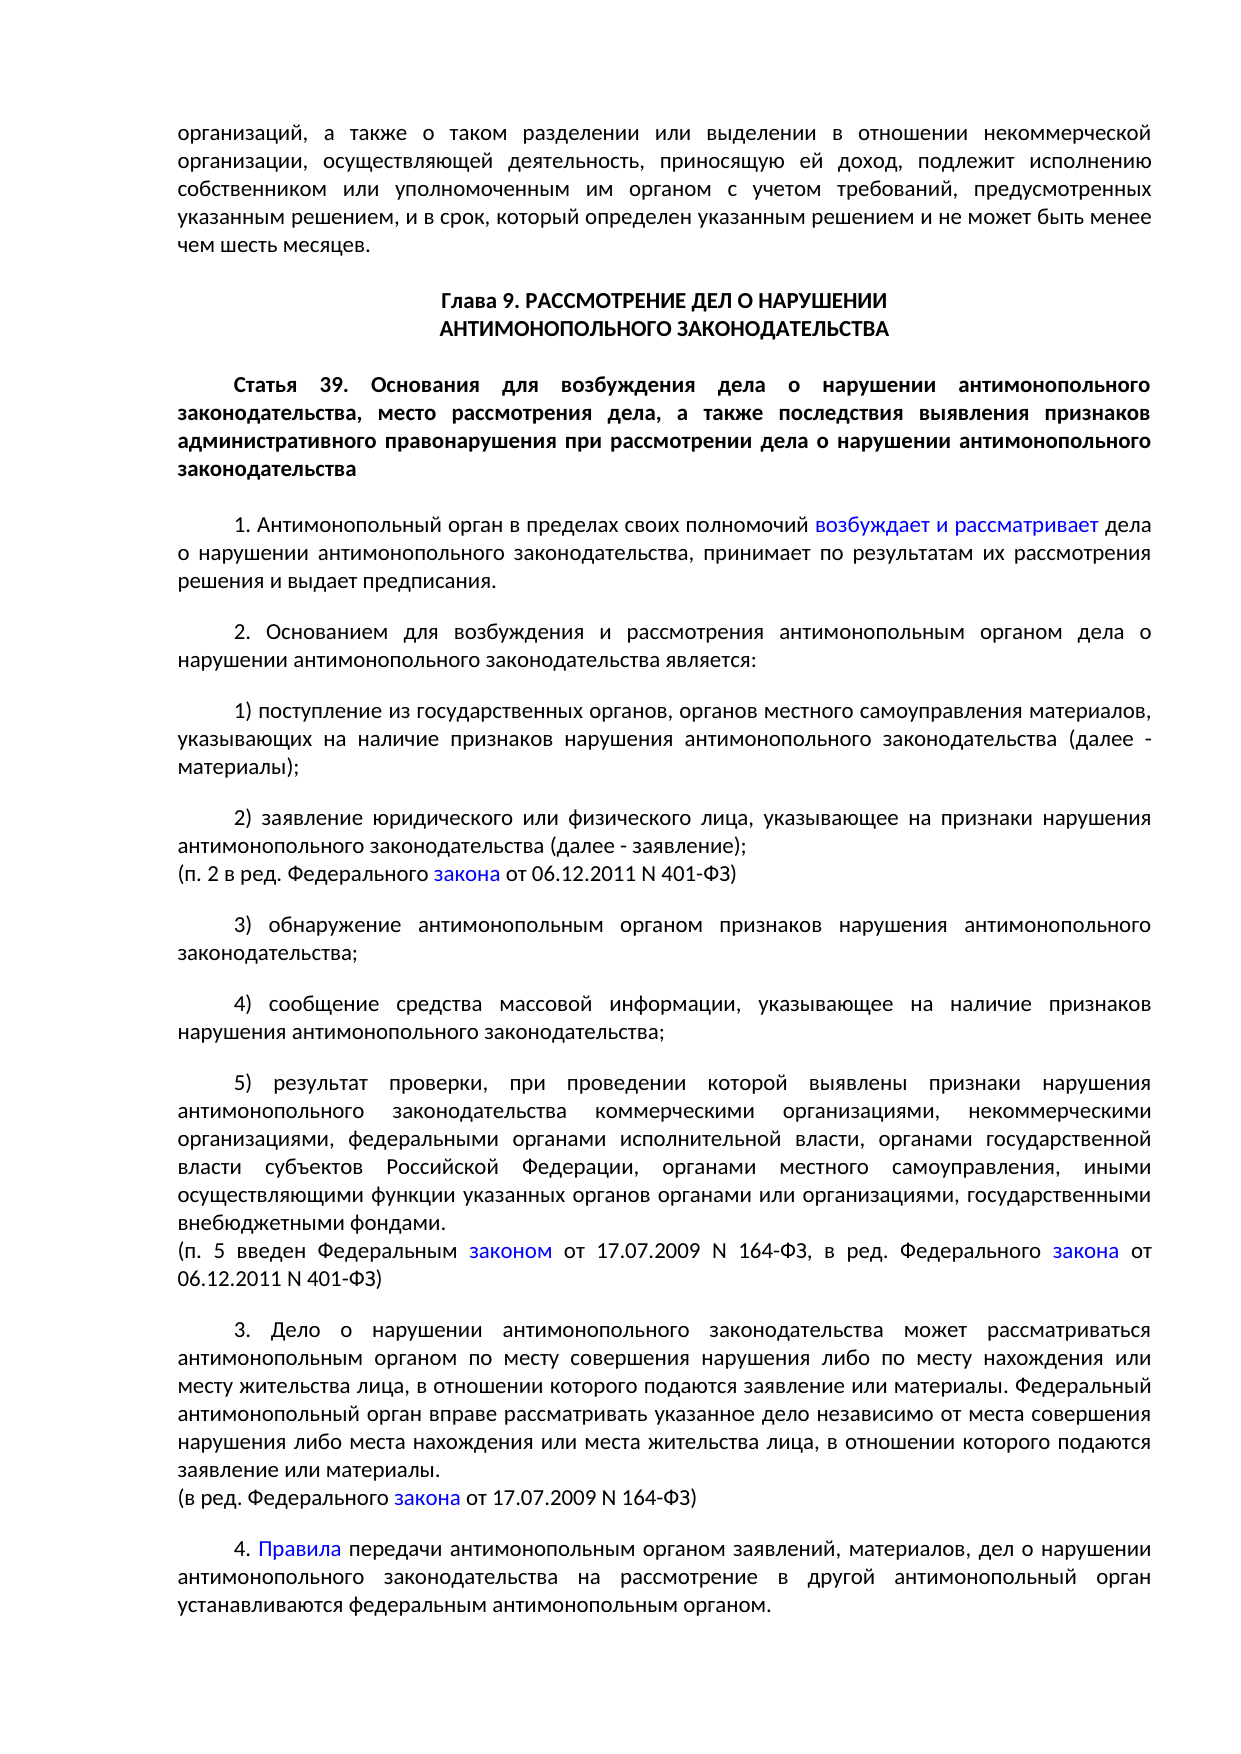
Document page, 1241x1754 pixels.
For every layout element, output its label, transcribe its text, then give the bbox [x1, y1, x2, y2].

text 1) поступление из государственных органов, органов местного самоуправления материалов, указывающих на наличие признаков нарушения антимонопольного законодательства (далее - материалы); [177, 696, 1152, 780]
text (п. 5 введен Федеральным законом от 17.07.2009 N 164-ФЗ, в ред. Федерального закона от 06.12.2011 N 401-ФЗ) [177, 1236, 1152, 1292]
title Глава 9. РАССМОТРЕНИЕ ДЕЛ О НАРУШЕНИИ [177, 286, 1152, 314]
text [177, 118, 1152, 258]
text 3. Дело о нарушении антимонопольного законодательства может рассматриваться антимонопольным органом по месту совершения нарушения либо по месту нахождения или месту жительства лица, в отношении которого подаются заявление или материалы. Федеральный антимонопольный орган вправе рассматривать указанное дело независимо от места совершения нарушения либо места нахождения или места жительства лица, в отношении которого подаются заявление или материалы. [177, 1315, 1152, 1483]
title Статья 39. Основания для возбуждения дела о нарушении антимонопольного законодательства, место рассмотрения дела, а также последствия выявления признаков административного правонарушения при рассмотрении дела о нарушении антимонопольного законодательства [177, 370, 1152, 482]
text 2) заявление юридического или физического лица, указывающее на признаки нарушения антимонопольного законодательства (далее - заявление); [177, 803, 1152, 859]
text (в ред. Федерального закона от 17.07.2009 N 164-ФЗ) [177, 1483, 1152, 1511]
text 3) обнаружение антимонопольным органом признаков нарушения антимонопольного законодательства; [177, 910, 1152, 966]
text 4) сообщение средства массовой информации, указывающее на наличие признаков нарушения антимонопольного законодательства; [177, 989, 1152, 1045]
text 4. Правила передачи антимонопольным органом заявлений, материалов, дел о нарушении антимонопольного законодательства на рассмотрение в другой антимонопольный орган устанавливаются федеральным антимонопольным органом. [177, 1534, 1152, 1618]
title АНТИМОНОПОЛЬНОГО ЗАКОНОДАТЕЛЬСТВА [177, 314, 1152, 342]
text (п. 2 в ред. Федерального закона от 06.12.2011 N 401-ФЗ) [177, 859, 1152, 887]
text 5) результат проверки, при проведении которой выявлены признаки нарушения антимонопольного законодательства коммерческими организациями, некоммерческими организациями, федеральными органами исполнительной власти, органами государственной власти субъектов Российской Федерации, органами местного самоуправления, иными осуществляющими функции указанных органов органами или организациями, государственными внебюджетными фондами. [177, 1068, 1152, 1236]
text 2. Основанием для возбуждения и рассмотрения антимонопольным органом дела о нарушении антимонопольного законодательства является: [177, 617, 1152, 673]
text 1. Антимонопольный орган в пределах своих полномочий возбуждает и рассматривает дела о нарушении антимонопольного законодательства, принимает по результатам их рассмотрения решения и выдает предписания. [177, 510, 1152, 594]
